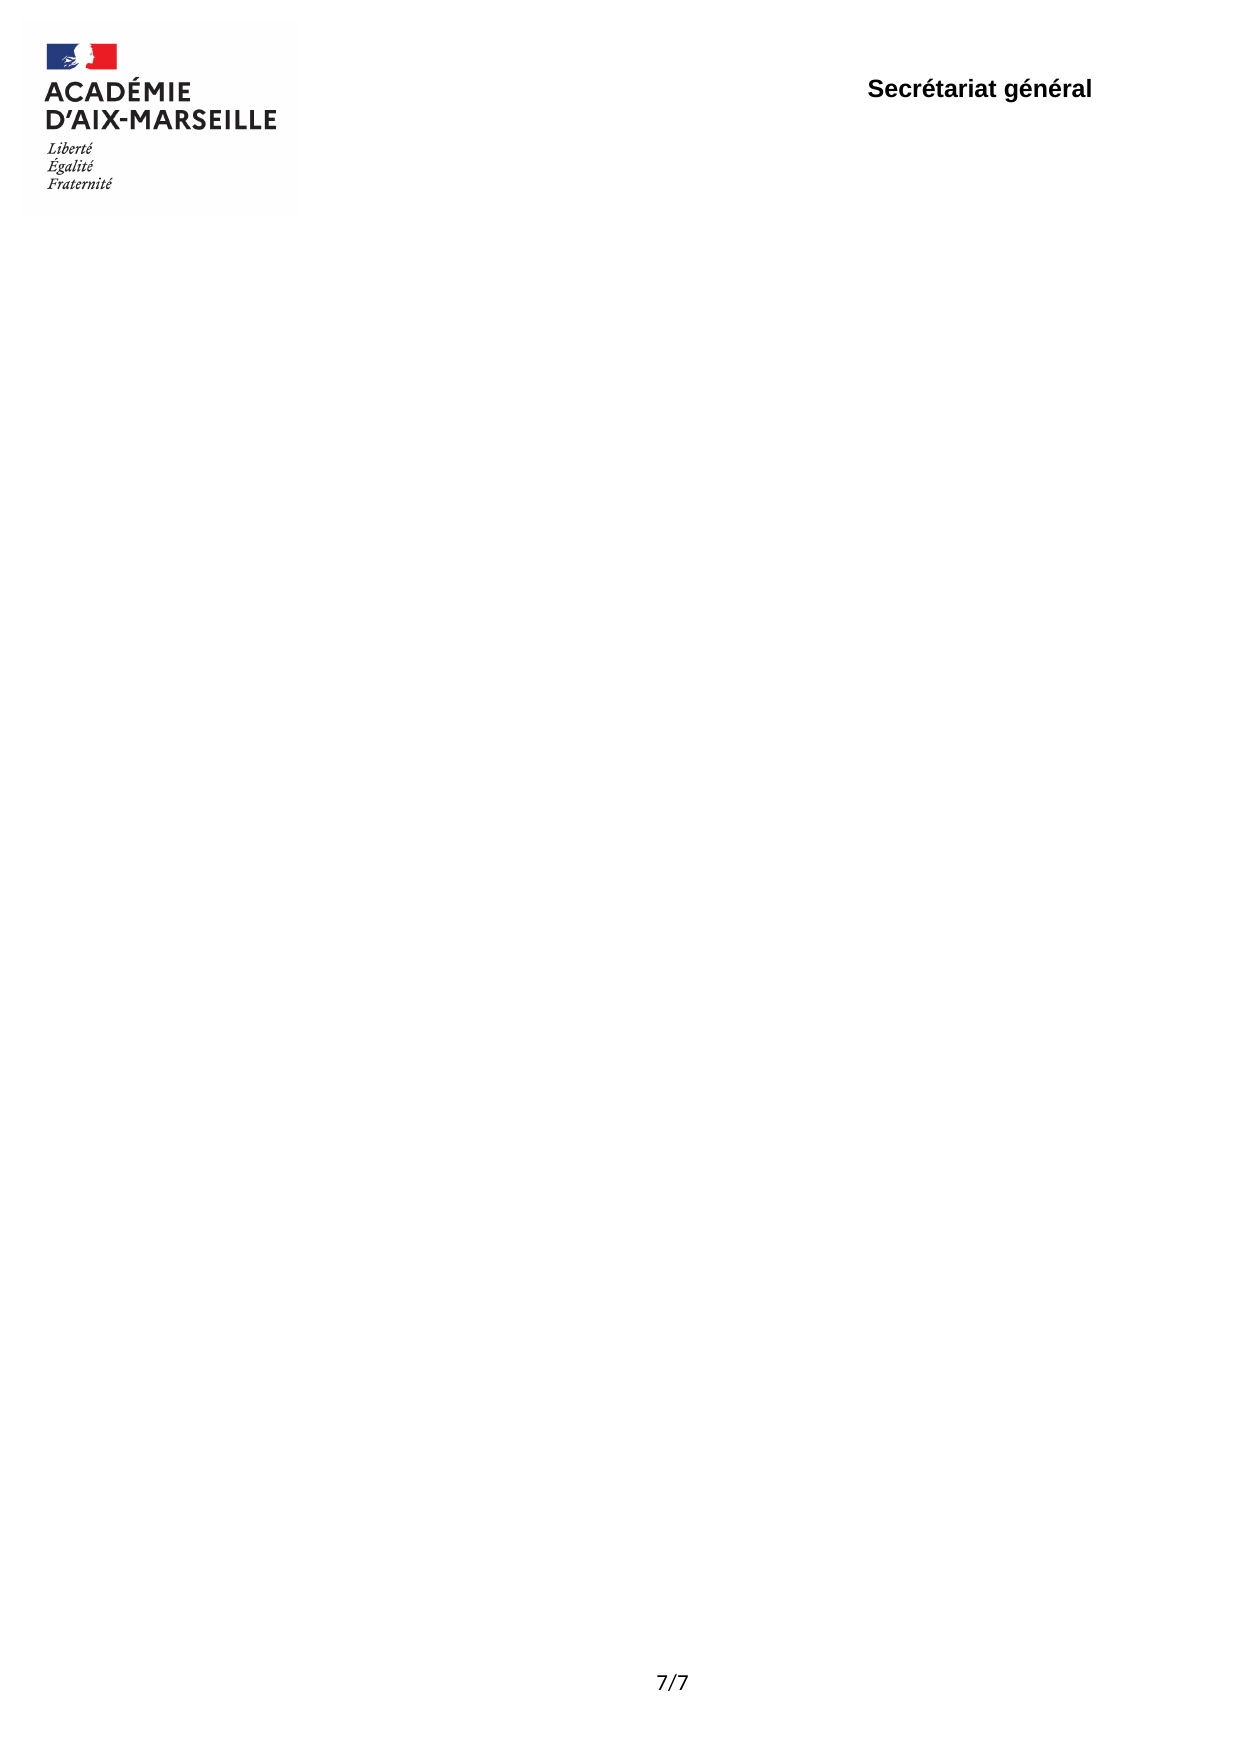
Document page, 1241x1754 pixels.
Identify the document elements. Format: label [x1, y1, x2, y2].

picture [21, 19, 302, 215]
